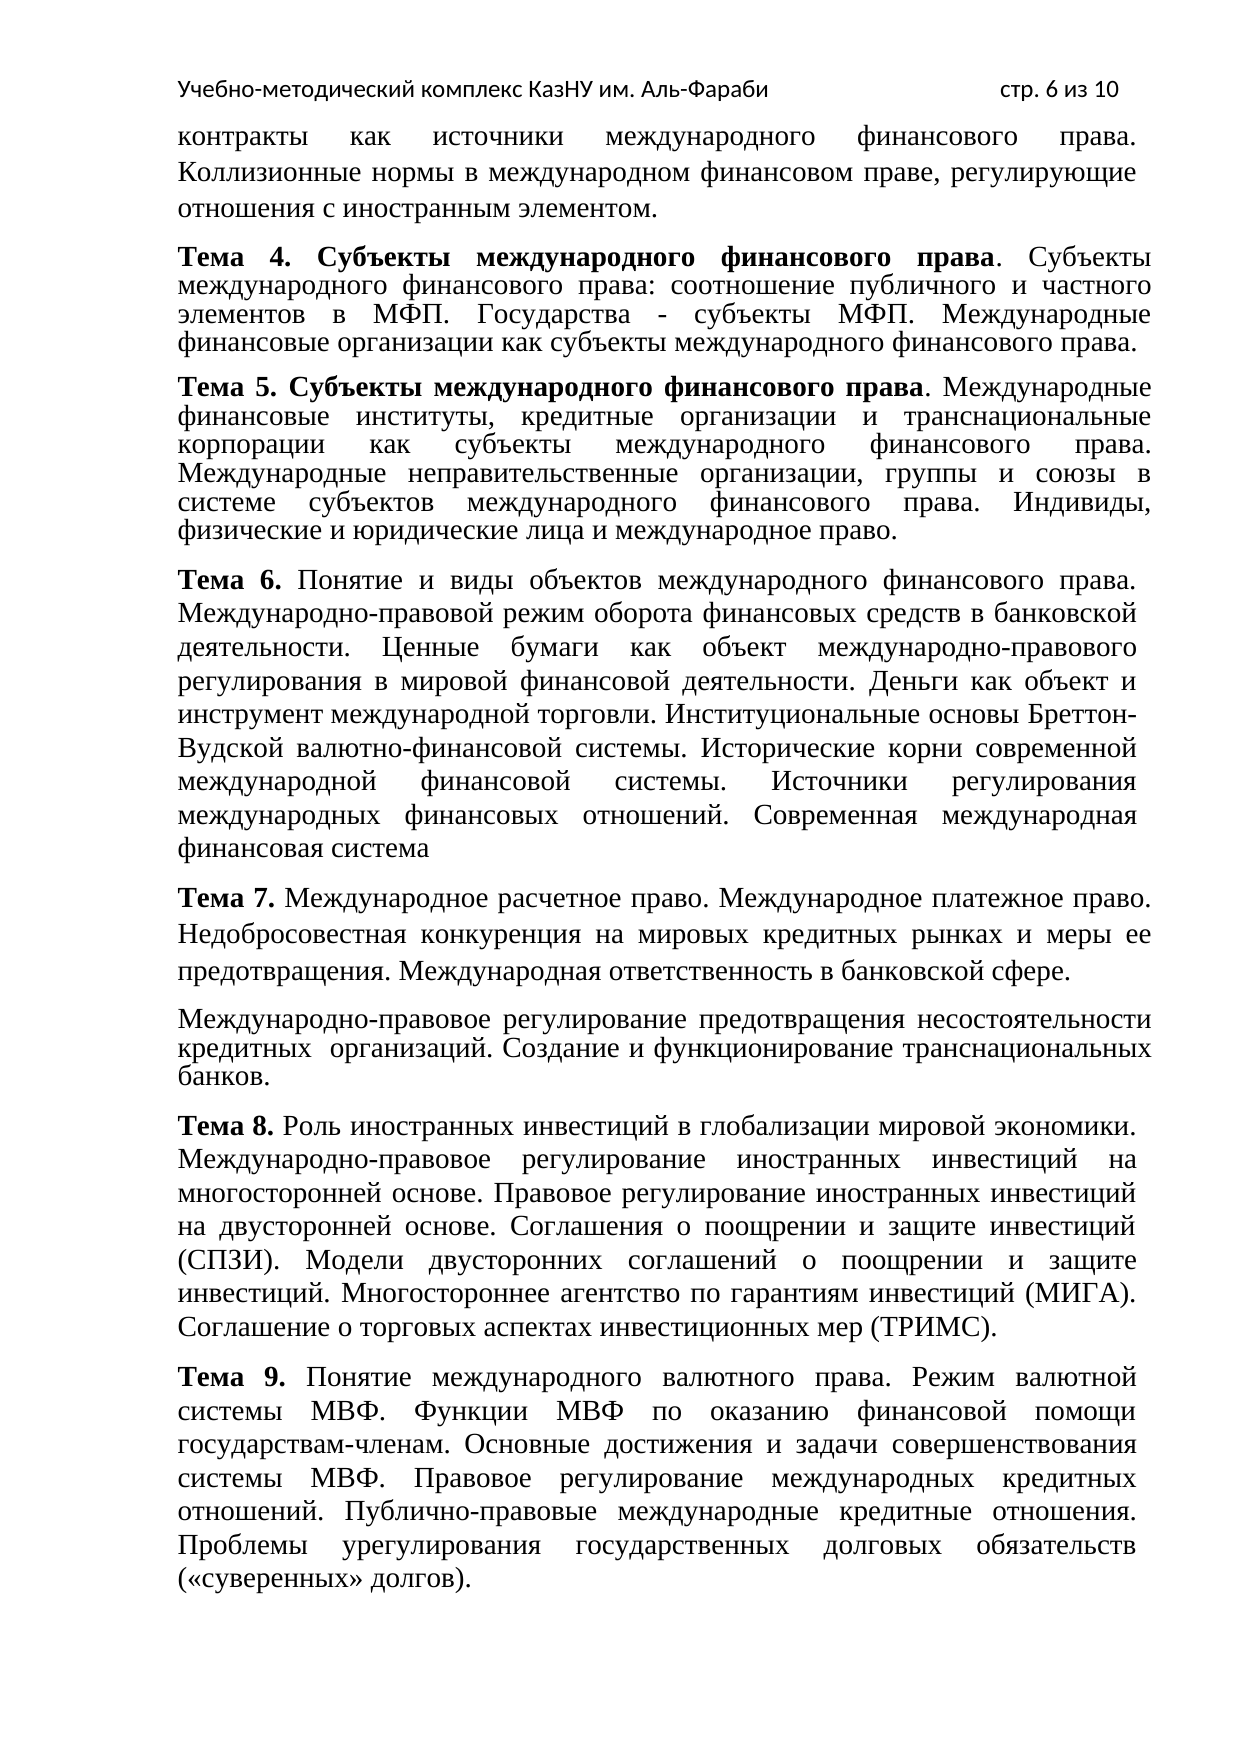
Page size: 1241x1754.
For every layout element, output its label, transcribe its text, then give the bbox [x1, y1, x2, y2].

text Международно-правовое регулирование предотвращения несостоятельности кредитных организаций. Создание и функционирование транснациональных банков. [177, 1006, 1152, 1091]
text Тема 4. Субъекты международного финансового права. Субъекты международного финансового права: соотношение публичного и частного элементов в МФП. Государства - субъекты МФП. Международные финансовые организации как субъекты международного финансового права. [177, 243, 1152, 357]
text Тема 9. Понятие международного валютного права. Режим валютной системы МВФ. Функции МВФ по оказанию финансовой помощи государствам-членам. Основные достижения и задачи совершенствования системы МВФ. Правовое регулирование международных кредитных отношений. Публично-правовые международные кредитные отношения. Проблемы урегулирования государственных долговых обязательств («суверенных» долгов). [177, 1359, 1137, 1594]
list Тема 7. Международное расчетное право. Международное платежное право. Недобросовестная конкуренция на мировых кредитных рынках и меры ее предотвращения. Международная ответственность в банковской сфере. [177, 881, 1152, 986]
text Тема 6. Понятие и виды объектов международного финансового права. Международно-правовой режим оборота финансовых средств в банковской деятельности. Ценные бумаги как объект международно-правового регулирования в мировой финансовой деятельности. Деньги как объект и инструмент международной торговли. Институциональные основы Бреттон-Вудской валютно-финансовой системы. Исторические корни современной международной финансовой системы. Источники регулирования международных финансовых отношений. Современная международная финансовая система [177, 562, 1137, 864]
text Тема 5. Субъекты международного финансового права. Международные финансовые институты, кредитные организации и транснациональные корпорации как субъекты международного финансового права. Международные неправительственные организации, группы и союзы в системе субъектов международного финансового права. Индивиды, физические и юридические лица и международное право. [177, 374, 1152, 545]
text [177, 118, 1137, 224]
text Тема 8. Роль иностранных инвестиций в глобализации мировой экономики. Международно-правовое регулирование иностранных инвестиций на многосторонней основе. Правовое регулирование иностранных инвестиций на двусторонней основе. Соглашения о поощрении и защите инвестиций (СПЗИ). Модели двусторонних соглашений о поощрении и защите инвестиций. Многостороннее агентство по гарантиям инвестиций (МИГА). Соглашение о торговых аспектах инвестиционных мер (ТРИМС). [177, 1108, 1137, 1343]
